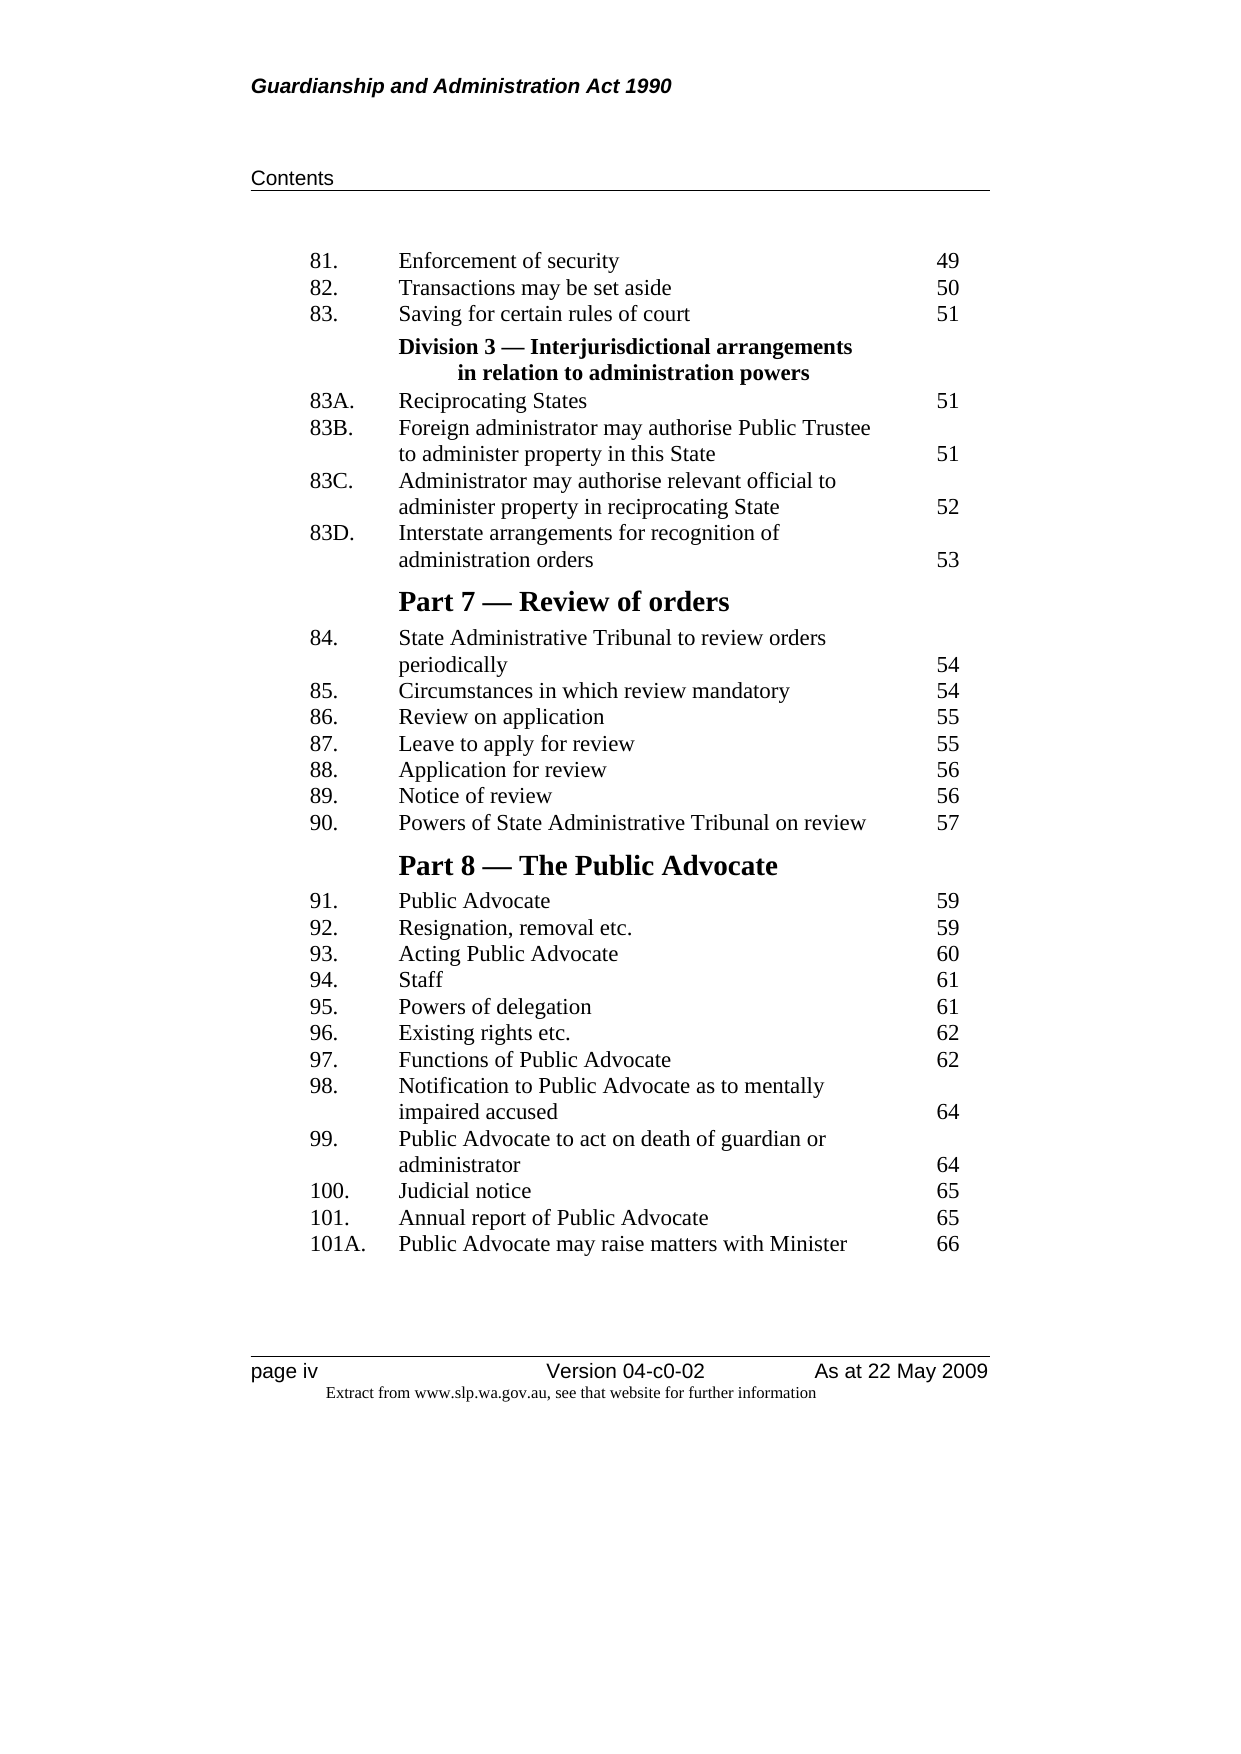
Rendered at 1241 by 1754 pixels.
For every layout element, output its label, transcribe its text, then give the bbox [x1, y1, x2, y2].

text 83D. Interstate arrangements for recognition of administration orders 53 [309, 519, 872, 572]
text 83C. Administrator may authorise relevant official to administer property in reciprocating State 52 [309, 467, 872, 519]
text Part 8 — The Public Advocate [398, 848, 872, 881]
text 89. Notice of review 56 [309, 782, 872, 809]
text 83B. Foreign administrator may authorise Public Trustee to administer property in this State 51 [309, 414, 872, 467]
text 83A. Reciprocating States 51 [309, 388, 872, 414]
text 96. Existing rights etc. 62 [309, 1019, 872, 1046]
text 84. State Administrative Tribunal to review orders periodically 54 [309, 624, 872, 677]
text 100. Judicial notice 65 [309, 1177, 872, 1204]
text 82. Transactions may be set aside 50 [309, 274, 872, 300]
text 94. Staff 61 [309, 967, 872, 993]
text 101A. Public Advocate may raise matters with Minister 66 [309, 1230, 872, 1256]
text 83. Saving for certain rules of court 51 [309, 300, 872, 327]
text 86. Review on application 55 [309, 703, 872, 730]
text 93. Acting Public Advocate 60 [309, 940, 872, 967]
text Division 3 — Interjurisdictional arrangements in relation to administration powers [398, 333, 872, 386]
text 101. Annual report of Public Advocate 65 [309, 1204, 872, 1230]
text 91. Public Advocate 59 [309, 887, 872, 914]
text 98. Notification to Public Advocate as to mentally impaired accused 64 [309, 1072, 872, 1125]
text 95. Powers of delegation 61 [309, 993, 872, 1019]
text Part 7 — Review of orders [398, 584, 872, 618]
text 90. Powers of State Administrative Tribunal on review 57 [309, 809, 872, 835]
text 99. Public Advocate to act on death of guardian or administrator 64 [309, 1125, 872, 1177]
text 87. Leave to apply for review 55 [309, 730, 872, 756]
text 85. Circumstances in which review mandatory 54 [309, 677, 872, 703]
text 97. Functions of Public Advocate 62 [309, 1046, 872, 1072]
text 81. Enforcement of security 49 [309, 247, 872, 274]
text 88. Application for review 56 [309, 756, 872, 782]
text 92. Resignation, removal etc. 59 [309, 914, 872, 940]
